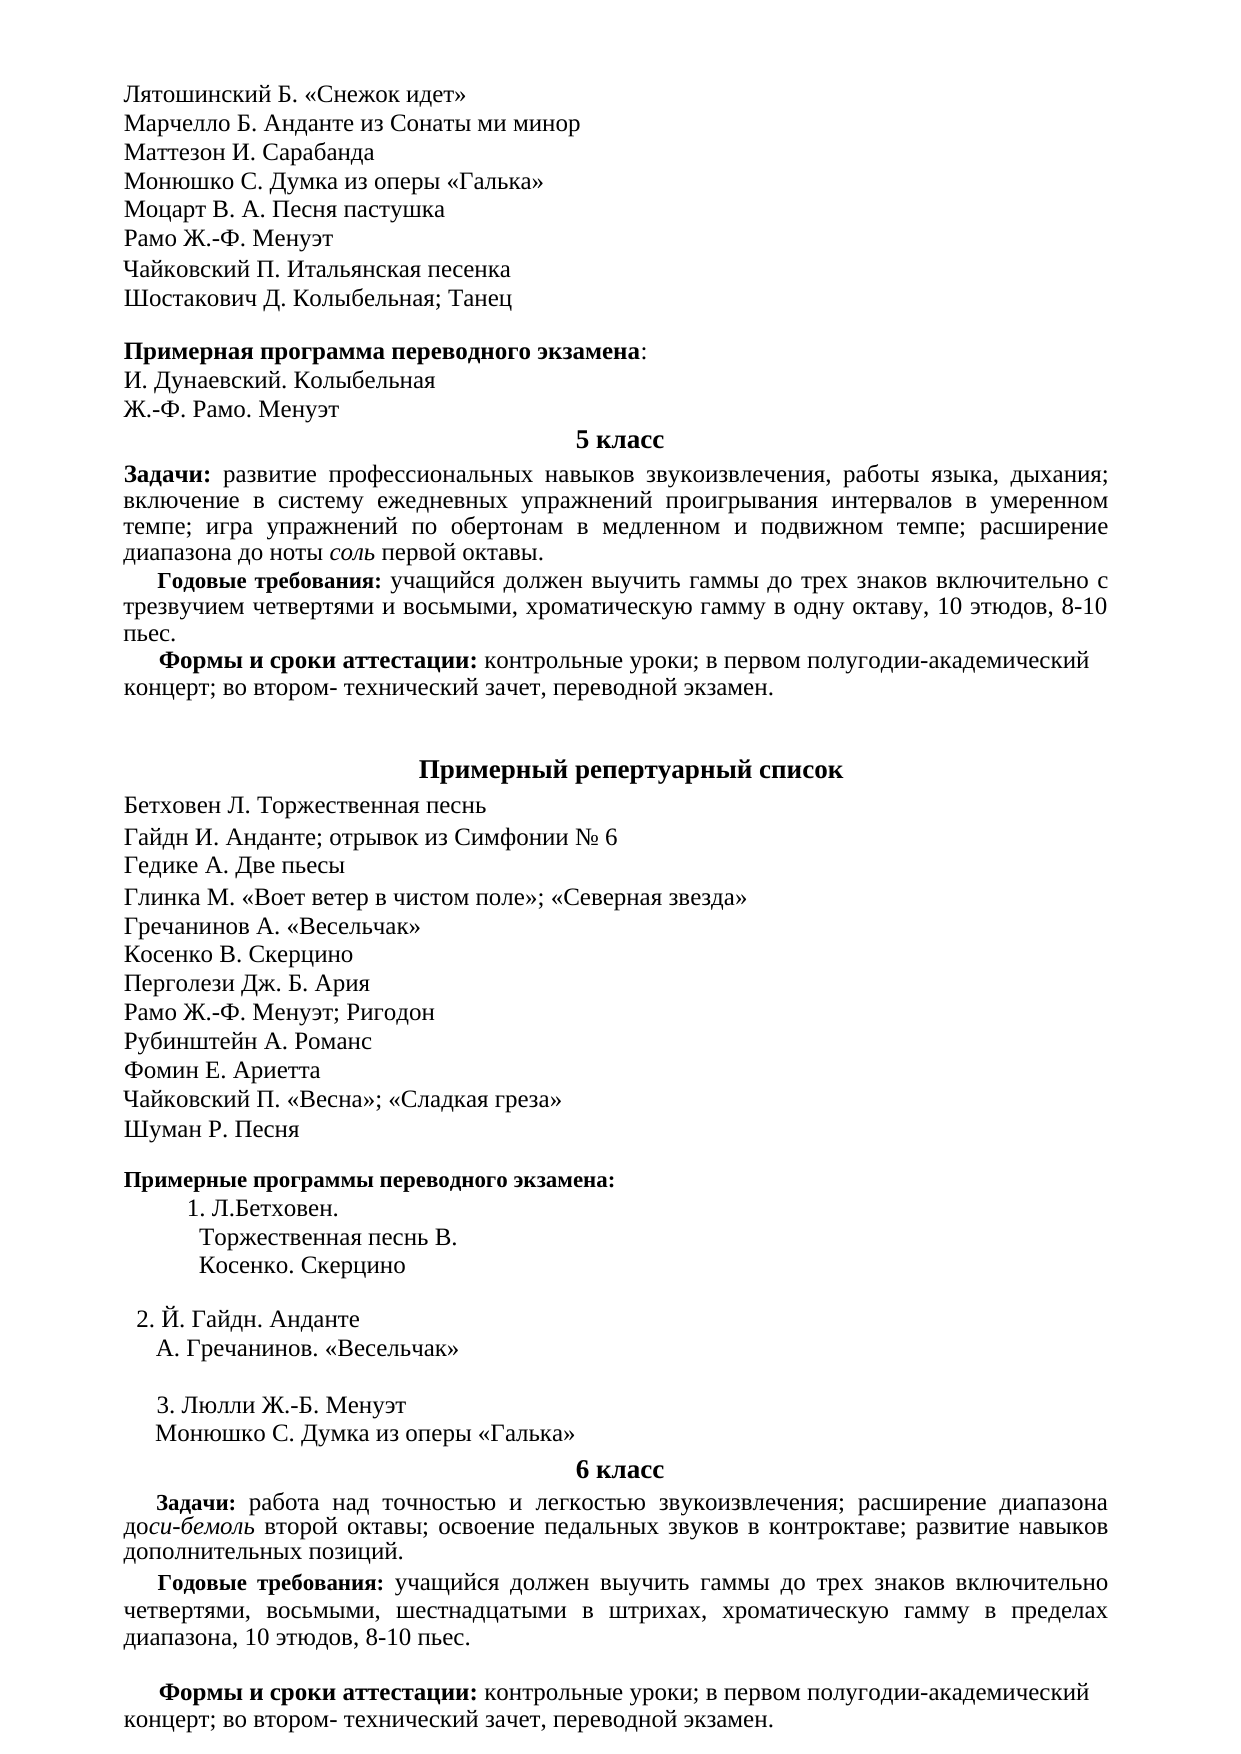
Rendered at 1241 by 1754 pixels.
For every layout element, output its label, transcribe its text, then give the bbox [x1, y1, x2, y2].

text 2. Й. Гайдн. Анданте [136, 1304, 1240, 1333]
text Фомин Е. Ариетта [124, 1055, 1240, 1084]
text Моцарт В. А. Песня пастушка [123, 194, 1240, 223]
text Монюшко С. Думка из оперы «Галька» [123, 166, 1240, 194]
text Перголези Дж. Б. Ария [123, 968, 1240, 997]
text Марчелло Б. Анданте из Сонаты ми минор [123, 108, 1240, 137]
text Задачи: развитие профессиональных навыков звукоизвлечения, работы языка, дыхания; включение в систему ежедневных упражнений проигрывания интервалов в умеренном темпе; игра упражнений по обертонам в медленном и подвижном темпе; расширение диапазона до ноты соль первой октавы. [123, 461, 1110, 566]
text Годовые требования: учащийся должен выучить гаммы до трех знаков включительно с трезвучием четвертями и восьмыми, хроматическую гамму в одну октаву, 10 этюдов, 8-10 пьес. [123, 568, 1109, 646]
text Чайковский П. «Весна»; «Сладкая греза» [123, 1084, 1240, 1113]
text Гедике А. Две пьесы [123, 851, 1240, 879]
text И. Дунаевский. Колыбельная [123, 365, 1240, 394]
text Бетховен Л. Торжественная песнь [123, 791, 1240, 819]
text Примерная программа переводного экзамена: [123, 336, 1240, 365]
text Формы и сроки аттестации: контрольные уроки; в первом полугодии-академический концерт; во втором- технический зачет, переводной экзамен. [123, 648, 1109, 701]
text Шостакович Д. Колыбельная; Танец [124, 283, 1240, 311]
text Косенко В. Скерцино [123, 939, 1240, 968]
text Маттезон И. Сарабанда [123, 137, 1240, 166]
text Глинка М. «Воет ветер в чистом поле»; «Северная звезда» [123, 882, 1240, 911]
text Формы и сроки аттестации: контрольные уроки; в первом полугодии-академический концерт; во втором- технический зачет, переводной экзамен. [123, 1680, 1109, 1732]
text Гречанинов А. «Весельчак» [123, 911, 1240, 939]
text Рамо Ж.-Ф. Менуэт; Ригодон [123, 997, 1240, 1026]
text 1. Л.Бетховен. [187, 1193, 1240, 1222]
text Торжественная песнь В. [199, 1222, 1240, 1250]
text Чайковский П. Итальянская песенка [123, 254, 1240, 283]
text Гайдн И. Анданте; отрывок из Симфонии № 6 [123, 822, 1240, 851]
text Примерные программы переводного экзамена: [123, 1166, 1240, 1193]
text Шуман Р. Песня [124, 1114, 1240, 1143]
text Монюшко С. Думка из оперы «Галька» [155, 1418, 1240, 1447]
text Примерный репертуарный список [418, 753, 1240, 784]
text 6 класс [576, 1453, 1240, 1484]
text Рубинштейн А. Романс [123, 1026, 1240, 1055]
text 3. Люлли Ж.-Б. Менуэт [156, 1390, 1240, 1418]
text Годовые требования: учащийся должен выучить гаммы до трех знаков включительно четвертями, восьмыми, шестнадцатыми в штрихах, хроматическую гамму в пределах диапазона, 10 этюдов, 8-10 пьес. [123, 1568, 1109, 1651]
text Рамо Ж.-Ф. Менуэт [123, 223, 1240, 252]
text Лятошинский Б. «Снежок идет» [123, 79, 1240, 108]
text А. Гречанинов. «Весельчак» [156, 1333, 1240, 1362]
text 5 класс [576, 423, 1240, 454]
text Ж.-Ф. Рамо. Менуэт [123, 394, 1240, 423]
text Косенко. Скерцино [199, 1250, 1240, 1279]
text Задачи: работа над точностью и легкостью звукоизвлечения; расширение диапазона доси-бемоль второй октавы; освоение педальных звуков в контроктаве; развитие навыков дополнительных позиций. [123, 1491, 1109, 1564]
